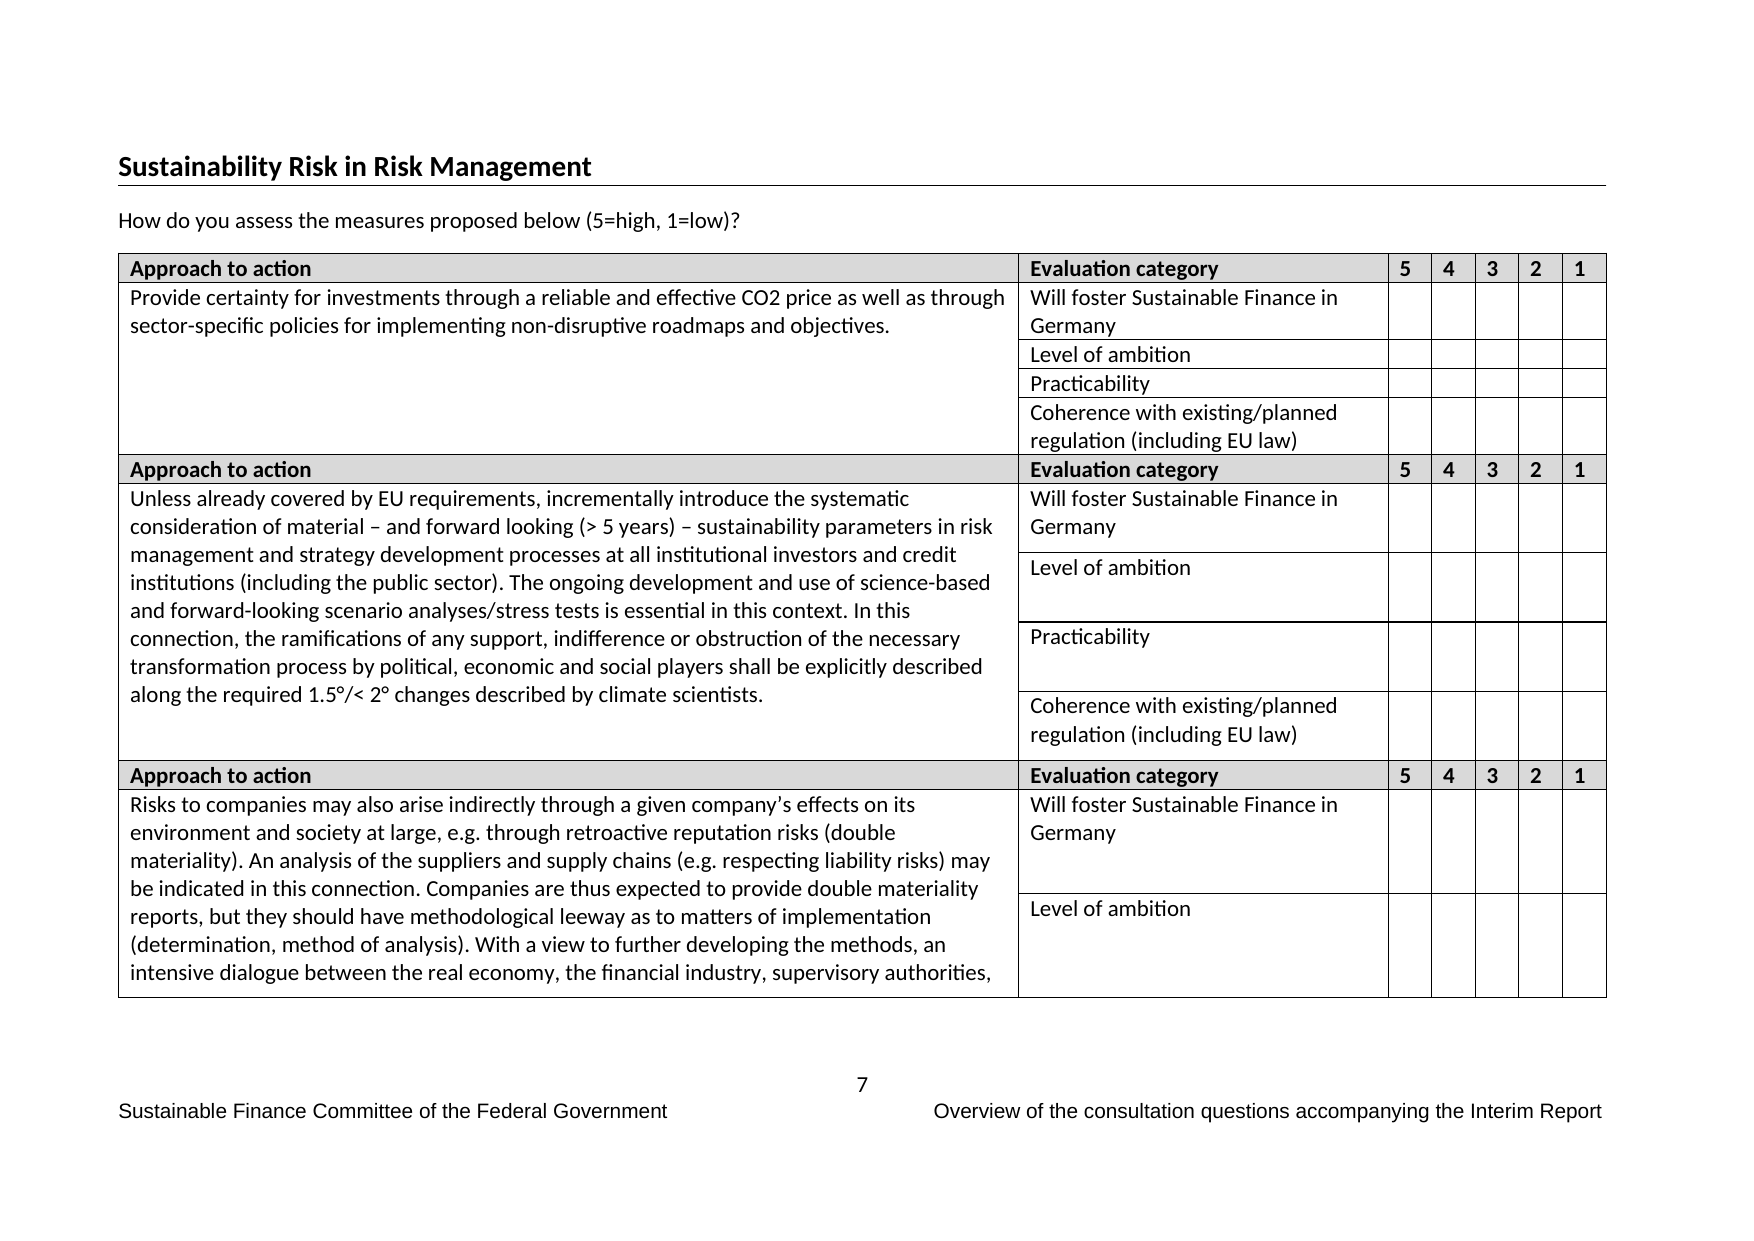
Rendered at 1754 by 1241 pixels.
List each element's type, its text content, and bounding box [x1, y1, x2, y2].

table_header 5 [1389, 254, 1431, 282]
table_cell 1 [1563, 761, 1606, 789]
table_header 1 [1563, 254, 1606, 282]
table_cell [1519, 484, 1562, 552]
table_cell [1519, 790, 1562, 893]
table_cell [1389, 484, 1431, 552]
table_cell [1476, 553, 1518, 621]
table_cell [1476, 340, 1518, 368]
table_cell [1389, 623, 1431, 691]
table_cell [1389, 790, 1431, 893]
table_cell [1563, 692, 1606, 760]
table_cell Practicability [1019, 369, 1388, 397]
table_cell [1563, 790, 1606, 893]
table_cell [1476, 283, 1518, 339]
table_cell [1389, 894, 1431, 997]
table_cell Coherence with existing/planned regulation (including EU law) [1019, 398, 1388, 454]
table_cell [1519, 369, 1562, 397]
table_cell [1432, 283, 1475, 339]
table_cell [1563, 369, 1606, 397]
table_cell [1432, 894, 1475, 997]
table_cell [1563, 484, 1606, 552]
table_cell [1563, 340, 1606, 368]
table_cell [1563, 623, 1606, 691]
table_cell [1432, 623, 1475, 691]
table_cell [1476, 623, 1518, 691]
table_cell 5 [1389, 455, 1431, 483]
text Sustainability Risk in Risk Management [118, 148, 1606, 185]
table_cell [1432, 369, 1475, 397]
table_cell Evaluation category [1019, 455, 1388, 483]
table_cell 3 [1476, 455, 1518, 483]
table_cell [1389, 369, 1431, 397]
table_cell [1519, 398, 1562, 454]
table_cell [1519, 340, 1562, 368]
table_cell Will foster Sustainable Finance in Germany [1019, 283, 1388, 339]
table_cell [1476, 894, 1518, 997]
table_cell [1476, 398, 1518, 454]
table_cell Level of ambition [1019, 340, 1388, 368]
table_cell [1519, 692, 1562, 760]
table_header 3 [1476, 254, 1518, 282]
table_cell [1432, 340, 1475, 368]
table_cell [1476, 484, 1518, 552]
table_cell [1389, 553, 1431, 621]
table_header 2 [1519, 254, 1562, 282]
table_cell [1476, 692, 1518, 760]
table_cell 1 [1563, 455, 1606, 483]
table_cell Evaluation category [1019, 761, 1388, 789]
table_cell Will foster Sustainable Finance in Germany [1019, 790, 1388, 893]
table_cell 5 [1389, 761, 1431, 789]
table_cell [1389, 692, 1431, 760]
table_cell [1563, 283, 1606, 339]
table_cell [1432, 553, 1475, 621]
table_cell 3 [1476, 761, 1518, 789]
table_cell Unless already covered by EU requirements, incrementally introduce the systematic consideration of material – and forward looking (> 5 years) – sustainability parameters in risk management and strategy development processes at all institutional investors and credit institutions (including the public sector). The ongoing development and use of science-based and forward-looking scenario analyses/stress tests is essential in this context. In this connection, the ramifications of any support, indifference or obstruction of the necessary transformation process by political, economic and social players shall be explicitly described along the required 1.5°/< 2° changes described by climate scientists. [119, 484, 1018, 760]
table_cell 4 [1432, 455, 1475, 483]
text How do you assess the measures proposed below (5=high, 1=low)? [118, 206, 1606, 234]
table_cell [1519, 283, 1562, 339]
table_cell [1432, 398, 1475, 454]
table_cell Risks to companies may also arise indirectly through a given company’s effects on its environment and society at large, e.g. through retroactive reputation risks (double materiality). An analysis of the suppliers and supply chains (e.g. respecting liability risks) may be indicated in this connection. Companies are thus expected to provide double materiality reports, but they should have methodological leeway as to matters of implementation (determination, method of analysis). With a view to further developing the methods, an intensive dialogue between the real economy, the financial industry, supervisory authorities, the legislature and experts should be fostered. Once a method gains traction, its effects should be reviewed, and any additional need for action should be based thereon. Internal risk management processes at institutional investors and credit institutions should be expanded as necessary in order to systematically account for financially relevant sustainability risks as well as include portfolio scenario analyses/stress tests. [119, 790, 1018, 997]
table_header Approach to action [119, 254, 1018, 282]
table_cell [1432, 692, 1475, 760]
table_cell [1432, 790, 1475, 893]
table_cell [1519, 553, 1562, 621]
table_cell 4 [1432, 761, 1475, 789]
table_cell [1389, 340, 1431, 368]
table_cell [1432, 484, 1475, 552]
table_cell [1563, 553, 1606, 621]
table_cell [1519, 894, 1562, 997]
table_cell Level of ambition [1019, 894, 1388, 997]
table_header Evaluation category [1019, 254, 1388, 282]
table_cell Approach to action [119, 455, 1018, 483]
table_cell [1389, 283, 1431, 339]
table_cell [1563, 894, 1606, 997]
table_cell 2 [1519, 761, 1562, 789]
table_cell Approach to action [119, 761, 1018, 789]
table_cell [1476, 369, 1518, 397]
table_cell Provide certainty for investments through a reliable and effective CO2 price as well as through sector-specific policies for implementing non-disruptive roadmaps and objectives. [119, 283, 1018, 454]
table_cell [1519, 623, 1562, 691]
table_cell [1563, 398, 1606, 454]
table_cell Will foster Sustainable Finance in Germany [1019, 484, 1388, 552]
table_cell Level of ambition [1019, 553, 1388, 621]
table_cell Coherence with existing/planned regulation (including EU law) [1019, 692, 1388, 760]
table_cell [1389, 398, 1431, 454]
table_header 4 [1432, 254, 1475, 282]
table_cell 2 [1519, 455, 1562, 483]
table_cell [1476, 790, 1518, 893]
table_cell Practicability [1019, 623, 1388, 691]
